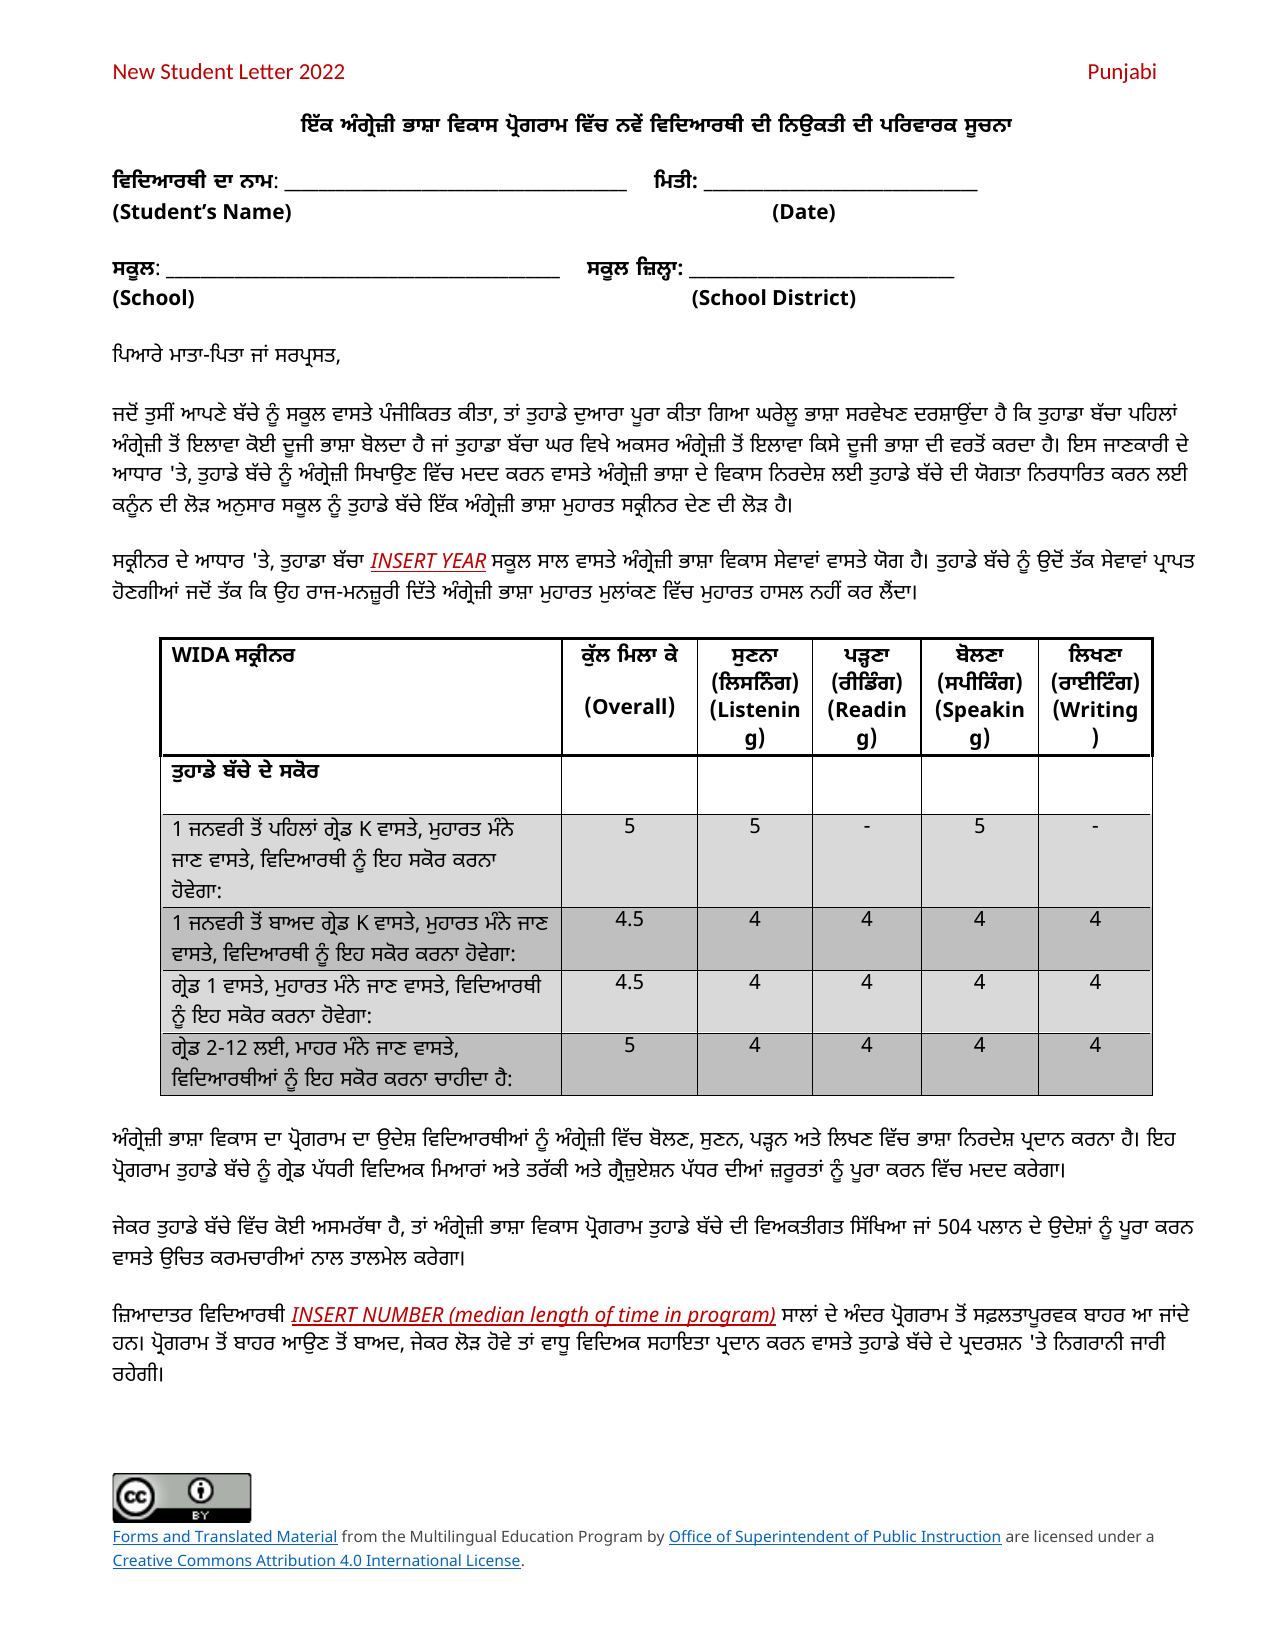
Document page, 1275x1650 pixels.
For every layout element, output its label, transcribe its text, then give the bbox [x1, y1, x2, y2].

table_cell - [1039, 814, 1152, 907]
text ਸਕੂਲ: ______________________________________________ ਸਕੂਲ ਜ਼ਿਲ੍ਹਾ: _______________________________ [112, 225, 1200, 283]
text ਜ਼ਿਆਦਾਤਰ ਵਿਦਿਆਰਥੀ INSERT NUMBER (median length of time in program) ਸਾਲਾਂ ਦੇ ਅੰਦਰ ਪ੍ਰੋਗਰਾਮ ਤੋਂ ਸਫ਼ਲਤਾਪੂਰਵਕ ਬਾਹਰ ਆ ਜਾਂਦੇ ਹਨ। ਪ੍ਰੋਗਰਾਮ ਤੋਂ ਬਾਹਰ ਆਉਣ ਤੋਂ ਬਾਅਦ, ਜੇਕਰ ਲੋੜ ਹੋਵੇ ਤਾਂ ਵਾਧੂ ਵਿਦਿਅਕ ਸਹਾਇਤਾ ਪ੍ਰਦਾਨ ਕਰਨ ਵਾਸਤੇ ਤੁਹਾਡੇ ਬੱਚੇ ਦੇ ਪ੍ਰਦਰਸ਼ਨ 'ਤੇ ਨਿਗਰਾਨੀ ਜਾਰੀ ਰਹੇਗੀ। [112, 1300, 1200, 1388]
text ਅੰਗ੍ਰੇਜ਼ੀ ਭਾਸ਼ਾ ਵਿਕਾਸ ਦਾ ਪ੍ਰੋਗਰਾਮ ਦਾ ਉਦੇਸ਼ ਵਿਦਿਆਰਥੀਆਂ ਨੂੰ ਅੰਗ੍ਰੇਜ਼ੀ ਵਿੱਚ ਬੋਲਣ, ਸੁਣਨ, ਪੜ੍ਹਨ ਅਤੇ ਲਿਖਣ ਵਿੱਚ ਭਾਸ਼ਾ ਨਿਰਦੇਸ਼ ਪ੍ਰਦਾਨ ਕਰਨਾ ਹੈ। ਇਹ ਪ੍ਰੋਗਰਾਮ ਤੁਹਾਡੇ ਬੱਚੇ ਨੂੰ ਗ੍ਰੇਡ ਪੱਧਰੀ ਵਿਦਿਅਕ ਮਿਆਰਾਂ ਅਤੇ ਤਰੱਕੀ ਅਤੇ ਗ੍ਰੈਜ਼ੁਏਸ਼ਨ ਪੱਧਰ ਦੀਆਂ ਜ਼ਰੂਰਤਾਂ ਨੂੰ ਪੂਰਾ ਕਰਨ ਵਿੱਚ ਮਦਦ ਕਰੇਗਾ। [112, 1124, 1200, 1184]
table_cell 4 [698, 971, 812, 1032]
table_cell 4 [922, 1034, 1038, 1095]
table_cell 5 [562, 815, 697, 907]
text ਜੇਕਰ ਤੁਹਾਡੇ ਬੱਚੇ ਵਿੱਚ ਕੋਈ ਅਸਮਰੱਥਾ ਹੈ, ਤਾਂ ਅੰਗ੍ਰੇਜ਼ੀ ਭਾਸ਼ਾ ਵਿਕਾਸ ਪ੍ਰੋਗਰਾਮ ਤੁਹਾਡੇ ਬੱਚੇ ਦੀ ਵਿਅਕਤੀਗਤ ਸਿੱਖਿਆ ਜਾਂ 504 ਪਲਾਨ ਦੇ ਉਦੇਸ਼ਾਂ ਨੂੰ ਪੂਰਾ ਕਰਨ ਵਾਸਤੇ ਉਚਿਤ ਕਰਮਚਾਰੀਆਂ ਨਾਲ ਤਾਲਮੇਲ ਕਰੇਗਾ। [112, 1212, 1200, 1272]
table_cell [922, 757, 1038, 813]
table_cell [562, 757, 697, 813]
picture [112, 1473, 252, 1523]
table_cell 1 ਜਨਵਰੀ ਤੋਂ ਬਾਅਦ ਗ੍ਰੇਡ K ਵਾਸਤੇ, ਮੁਹਾਰਤ ਮੰਨੇ ਜਾਣ ਵਾਸਤੇ, ਵਿਦਿਆਰਥੀ ਨੂੰ ਇਹ ਸਕੋਰ ਕਰਨਾ ਹੋਵੇਗਾ: [161, 907, 561, 970]
table_cell 5 [562, 1034, 697, 1095]
text ਸਕ੍ਰੀਨਰ ਦੇ ਆਧਾਰ 'ਤੇ, ਤੁਹਾਡਾ ਬੱਚਾ INSERT YEAR ਸਕੂਲ ਸਾਲ ਵਾਸਤੇ ਅੰਗ੍ਰੇਜ਼ੀ ਭਾਸ਼ਾ ਵਿਕਾਸ ਸੇਵਾਵਾਂ ਵਾਸਤੇ ਯੋਗ ਹੈ। ਤੁਹਾਡੇ ਬੱਚੇ ਨੂੰ ਉਦੋਂ ਤੱਕ ਸੇਵਾਵਾਂ ਪ੍ਰਾਪਤ ਹੋਣਗੀਆਂ ਜਦੋਂ ਤੱਕ ਕਿ ਉਹ ਰਾਜ-ਮਨਜ਼ੂਰੀ ਦਿੱਤੇ ਅੰਗ੍ਰੇਜ਼ੀ ਭਾਸ਼ਾ ਮੁਹਾਰਤ ਮੁਲਾਂਕਣ ਵਿੱਚ ਮੁਹਾਰਤ ਹਾਸਲ ਨਹੀਂ ਕਰ ਲੈਂਦਾ। [112, 547, 1200, 608]
table_cell - [813, 815, 921, 907]
table_cell 5 [698, 815, 812, 907]
text ਜਦੋਂ ਤੁਸੀਂ ਆਪਣੇ ਬੱਚੇ ਨੂੰ ਸਕੂਲ ਵਾਸਤੇ ਪੰਜੀਕਿਰਤ ਕੀਤਾ, ਤਾਂ ਤੁਹਾਡੇ ਦੁਆਰਾ ਪੂਰਾ ਕੀਤਾ ਗਿਆ ਘਰੇਲੂ ਭਾਸ਼ਾ ਸਰਵੇਖਣ ਦਰਸ਼ਾਉਂਦਾ ਹੈ ਕਿ ਤੁਹਾਡਾ ਬੱਚਾ ਪਹਿਲਾਂ ਅੰਗ੍ਰੇਜ਼ੀ ਤੋਂ ਇਲਾਵਾ ਕੋਈ ਦੂਜੀ ਭਾਸ਼ਾ ਬੋਲਦਾ ਹੈ ਜਾਂ ਤੁਹਾਡਾ ਬੱਚਾ ਘਰ ਵਿਖੇ ਅਕਸਰ ਅੰਗ੍ਰੇਜ਼ੀ ਤੋਂ ਇਲਾਵਾ ਕਿਸੇ ਦੂਜੀ ਭਾਸ਼ਾ ਦੀ ਵਰਤੋਂ ਕਰਦਾ ਹੈ। ਇਸ ਜਾਣਕਾਰੀ ਦੇ ਆਧਾਰ 'ਤੇ, ਤੁਹਾਡੇ ਬੱਚੇ ਨੂੰ ਅੰਗ੍ਰੇਜ਼ੀ ਸਿਖਾਉਣ ਵਿੱਚ ਮਦਦ ਕਰਨ ਵਾਸਤੇ ਅੰਗ੍ਰੇਜ਼ੀ ਭਾਸ਼ਾ ਦੇ ਵਿਕਾਸ ਨਿਰਦੇਸ਼ ਲਈ ਤੁਹਾਡੇ ਬੱਚੇ ਦੀ ਯੋਗਤਾ ਨਿਰਧਾਰਿਤ ਕਰਨ ਲਈ ਕਨੂੰਨ ਦੀ ਲੋੜ ਅਨੁਸਾਰ ਸਕੂਲ ਨੂੰ ਤੁਹਾਡੇ ਬੱਚੇ ਇੱਕ ਅੰਗ੍ਰੇਜ਼ੀ ਭਾਸ਼ਾ ਮੁਹਾਰਤ ਸਕ੍ਰੀਨਰ ਦੇਣ ਦੀ ਲੋੜ ਹੈ। [112, 399, 1200, 518]
table_header ਸੁਣਨਾ (ਲਿਸਨਿੰਗ) (Listening) [698, 640, 812, 753]
text (Student’s Name) (Date) [112, 197, 1200, 225]
table_cell [813, 757, 921, 813]
table_cell 5 [922, 815, 1038, 907]
table_cell 4.5 [562, 971, 697, 1032]
table_cell 4 [1039, 1033, 1152, 1095]
table_cell 4 [922, 971, 1038, 1032]
text ਪਿਆਰੇ ਮਾਤਾ-ਪਿਤਾ ਜਾਂ ਸਰਪ੍ਰਸਤ, [112, 340, 1200, 371]
table_cell 4 [813, 971, 921, 1032]
table_cell 4 [1039, 970, 1152, 1032]
table_cell 4 [922, 908, 1038, 970]
text ਇੱਕ ਅੰਗ੍ਰੇਜ਼ੀ ਭਾਸ਼ਾ ਵਿਕਾਸ ਪ੍ਰੋਗਰਾਮ ਵਿੱਚ ਨਵੇਂ ਵਿਦਿਆਰਥੀ ਦੀ ਨਿਉਕਤੀ ਦੀ ਪਰਿਵਾਰਕ ਸੂਚਨਾ [112, 110, 1200, 166]
table_cell 4 [1039, 907, 1152, 970]
table_header ਲਿਖਣਾ (ਰਾਈਟਿੰਗ) (Writing) [1039, 640, 1151, 753]
table_cell [698, 757, 812, 813]
table_cell ਤੁਹਾਡੇ ਬੱਚੇ ਦੇ ਸਕੋਰ [161, 754, 561, 813]
table_header ਪੜ੍ਹਣਾ (ਰੀਡਿੰਗ) (Reading) [813, 640, 920, 753]
table_cell 4 [698, 908, 812, 970]
table_cell 4 [813, 908, 921, 970]
table_cell ਗ੍ਰੇਡ 1 ਵਾਸਤੇ, ਮੁਹਾਰਤ ਮੰਨੇ ਜਾਣ ਵਾਸਤੇ, ਵਿਦਿਆਰਥੀ ਨੂੰ ਇਹ ਸਕੋਰ ਕਰਨਾ ਹੋਵੇਗਾ: [161, 970, 561, 1032]
table_cell [1039, 754, 1152, 813]
table_cell 4.5 [562, 908, 697, 970]
table_cell 4 [813, 1034, 921, 1095]
table_header ਬੋਲਣਾ (ਸਪੀਕਿੰਗ) (Speaking) [922, 640, 1038, 753]
text (School) (School District) [112, 283, 1200, 312]
table_cell 4 [698, 1034, 812, 1095]
text ਵਿਦਿਆਰਥੀ ਦਾ ਨਾਮ: ________________________________________ ਮਿਤੀ: ________________________________ [112, 166, 1200, 197]
table_header ਕੁੱਲ ਮਿਲਾ ਕੇ (Overall) [563, 640, 697, 753]
table_cell 1 ਜਨਵਰੀ ਤੋਂ ਪਹਿਲਾਂ ਗ੍ਰੇਡ K ਵਾਸਤੇ, ਮੁਹਾਰਤ ਮੰਨੇ ਜਾਣ ਵਾਸਤੇ, ਵਿਦਿਆਰਥੀ ਨੂੰ ਇਹ ਸਕੋਰ ਕਰਨਾ ਹੋਵੇਗਾ: [161, 814, 561, 907]
table_cell ਗ੍ਰੇਡ 2-12 ਲਈ, ਮਾਹਰ ਮੰਨੇ ਜਾਣ ਵਾਸਤੇ, ਵਿਦਿਆਰਥੀਆਂ ਨੂੰ ਇਹ ਸਕੋਰ ਕਰਨਾ ਚਾਹੀਦਾ ਹੈ: [161, 1033, 561, 1095]
table_header WIDA ਸਕ੍ਰੀਨਰ [162, 640, 561, 753]
